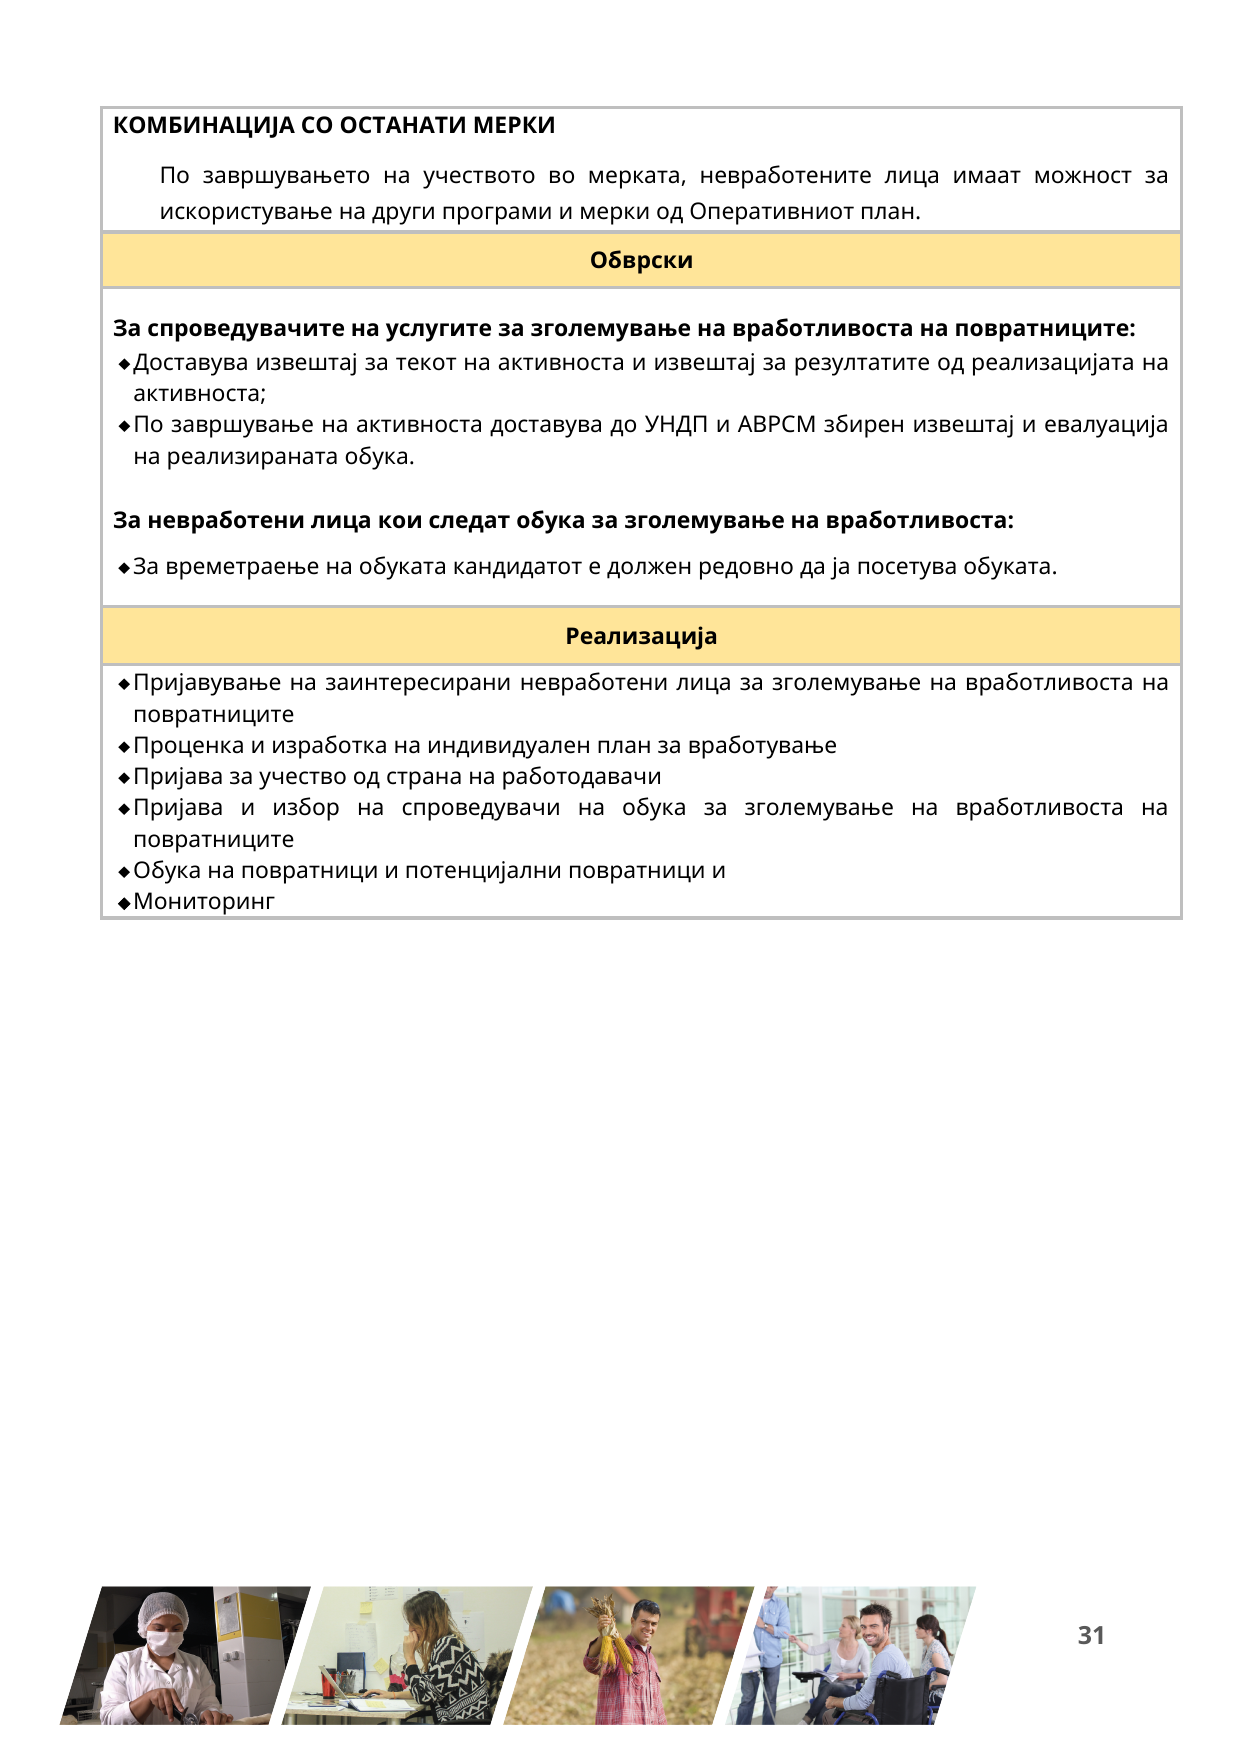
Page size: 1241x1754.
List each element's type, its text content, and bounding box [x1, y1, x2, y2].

picture [59, 1586, 982, 1725]
table_cell КОМБИНАЦИЈА СО ОСТАНАТИ МЕРКИ По завршувањето на учеството во мерката, невработените лица имаат можност за искористување на други програми и мерки од Оперативниот план. [103, 109, 1180, 230]
table_cell За спроведувачите на услугите за зголемување на вработливоста на повратниците: Доставува извештај за текот на активноста и извештај за резултатите од реализацијата на активноста; По завршување на активноста доставува до УНДП и АВРСМ збирен извештај и евалуација на реализираната обука. За невработени лица кои следат обука за зголемување на вработливоста: За времетраење на обуката кандидатот е должен редовно да ја посетува обуката. [103, 289, 1180, 605]
table_cell Обврски [103, 234, 1180, 286]
table_cell Пријавување на заинтересирани невработени лица за зголемување на вработливоста на повратниците Проценка и изработка на индивидуален план за вработување Пријава за учество од страна на работодавачи Пријава и избор на спроведувачи на обука за зголемување на вработливоста на повратниците Обука на повратници и потенцијални повратници и Мониторинг [103, 666, 1180, 916]
table_cell Реализација [103, 608, 1180, 663]
